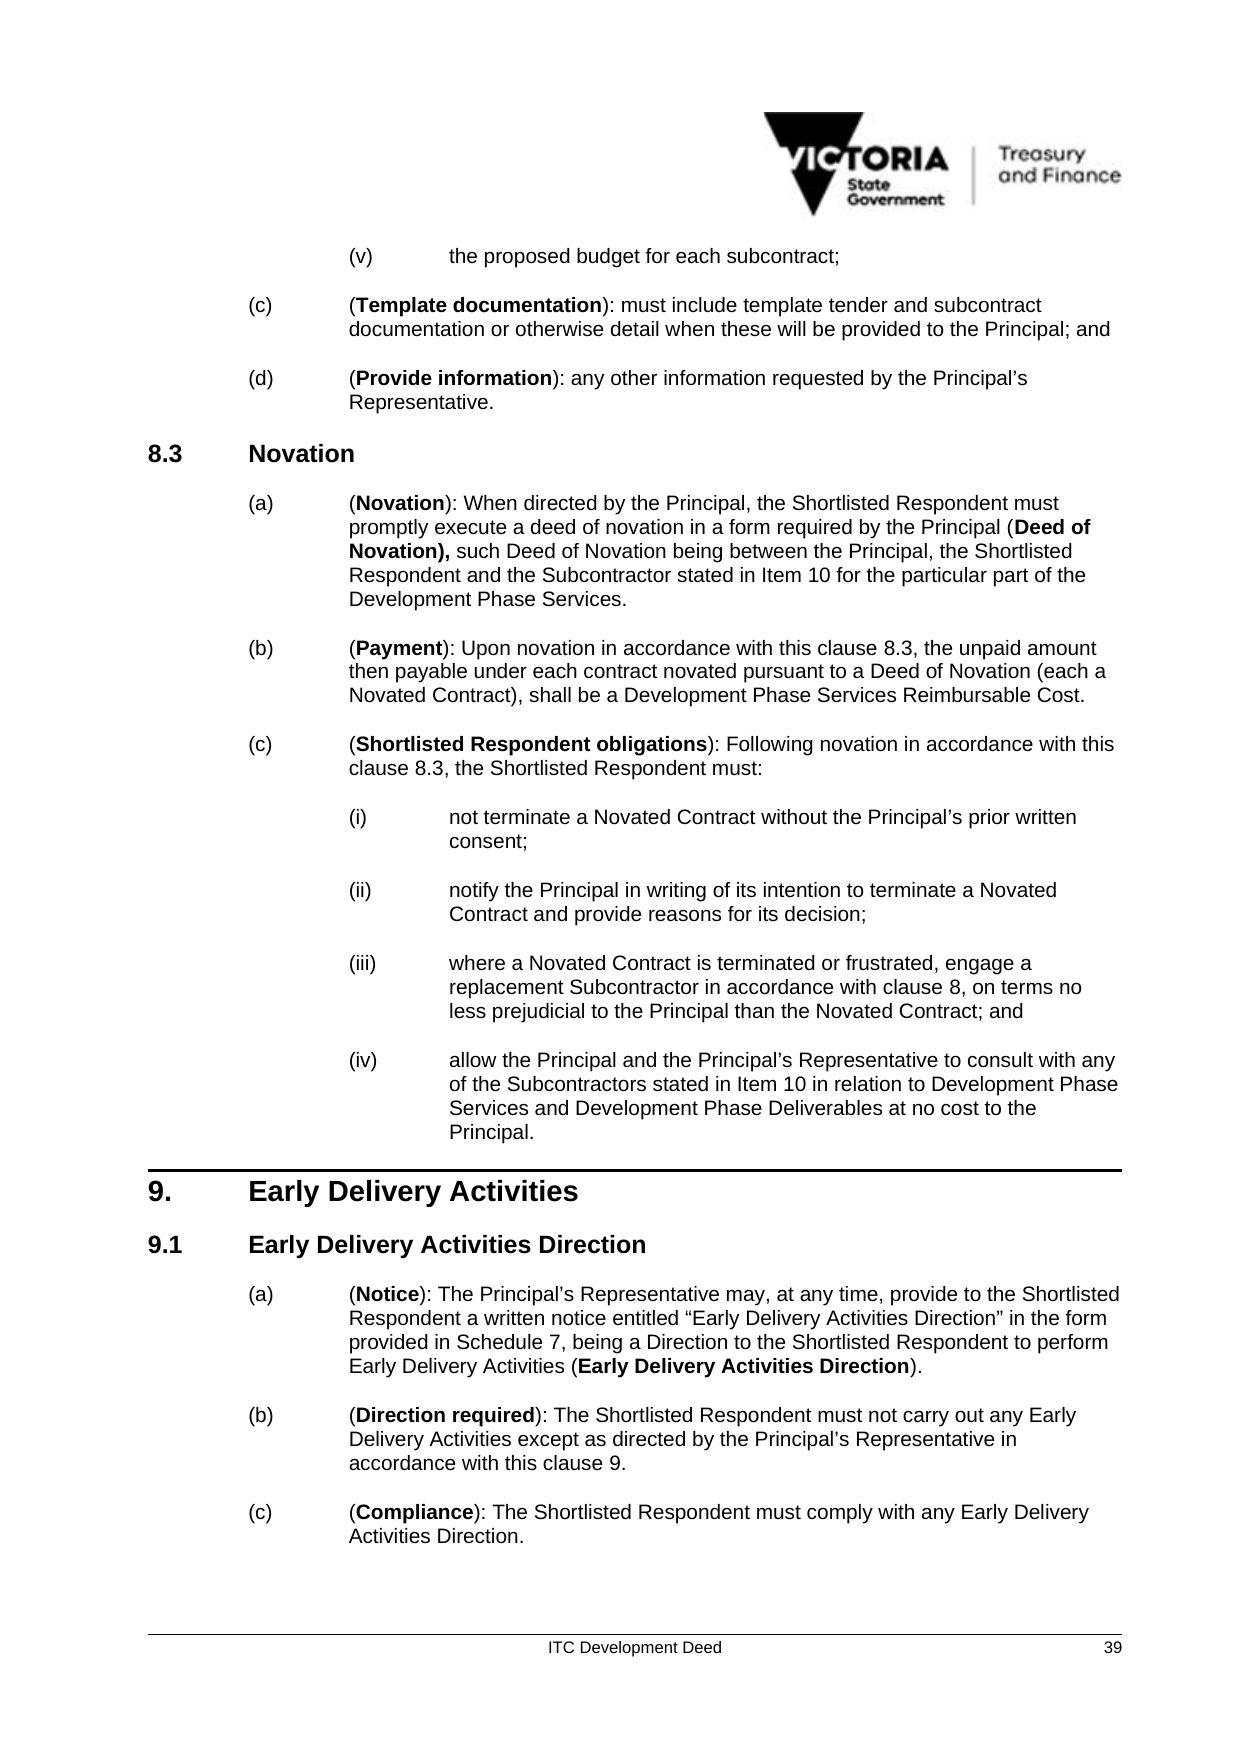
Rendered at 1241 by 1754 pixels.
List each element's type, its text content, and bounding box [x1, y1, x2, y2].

subtitle not terminate a Novated Contract without the Principal’s prior written consent; [348, 805, 1122, 853]
subtitle (Direction required): The Shortlisted Respondent must not carry out any Early Delivery Activities except as directed by the Principal’s Representative in accordance with this clause 9. [248, 1403, 1122, 1475]
subtitle (Compliance): The Shortlisted Respondent must comply with any Early Delivery Activities Direction. [248, 1500, 1122, 1548]
subtitle allow the Principal and the Principal’s Representative to consult with any of the Subcontractors stated in Item 10 in relation to Development Phase Services and Development Phase Deliverables at no cost to the Principal. [348, 1048, 1122, 1144]
subtitle (Novation): When directed by the Principal, the Shortlisted Respondent must promptly execute a deed of novation in a form required by the Principal (Deed of Novation), such Deed of Novation being between the Principal, the Shortlisted Respondent and the Subcontractor stated in Item 10 for the particular part of the Development Phase Services. [248, 491, 1122, 610]
subtitle (Notice): The Principal’s Representative may, at any time, provide to the Shortlisted Respondent a written notice entitled “Early Delivery Activities Direction” in the form provided in Schedule 7, being a Direction to the Shortlisted Respondent to perform Early Delivery Activities (Early Delivery Activities Direction). [248, 1282, 1122, 1378]
subtitle Novation [148, 439, 1122, 468]
subtitle (Provide information): any other information requested by the Principal’s Representative. [248, 366, 1122, 414]
subtitle notify the Principal in writing of its intention to terminate a Novated Contract and provide reasons for its decision; [348, 878, 1122, 926]
subtitle (Template documentation): must include template tender and subcontract documentation or otherwise detail when these will be provided to the Principal; and [248, 293, 1122, 341]
subtitle the proposed budget for each subcontract; [348, 244, 1122, 268]
subtitle where a Novated Contract is terminated or frustrated, engage a replacement Subcontractor in accordance with clause 8, on terms no less prejudicial to the Principal than the Novated Contract; and [348, 951, 1122, 1023]
picture [763, 112, 1123, 219]
subtitle Early Delivery Activities Direction [148, 1230, 1122, 1259]
subtitle (Payment): Upon novation in accordance with this clause 8.3, the unpaid amount then payable under each contract novated pursuant to a Deed of Novation (each a Novated Contract), shall be a Development Phase Services Reimbursable Cost. [248, 635, 1122, 707]
subtitle Early Delivery Activities [148, 1172, 1122, 1207]
subtitle (Shortlisted Respondent obligations): Following novation in accordance with this clause 8.3, the Shortlisted Respondent must: [248, 732, 1122, 780]
